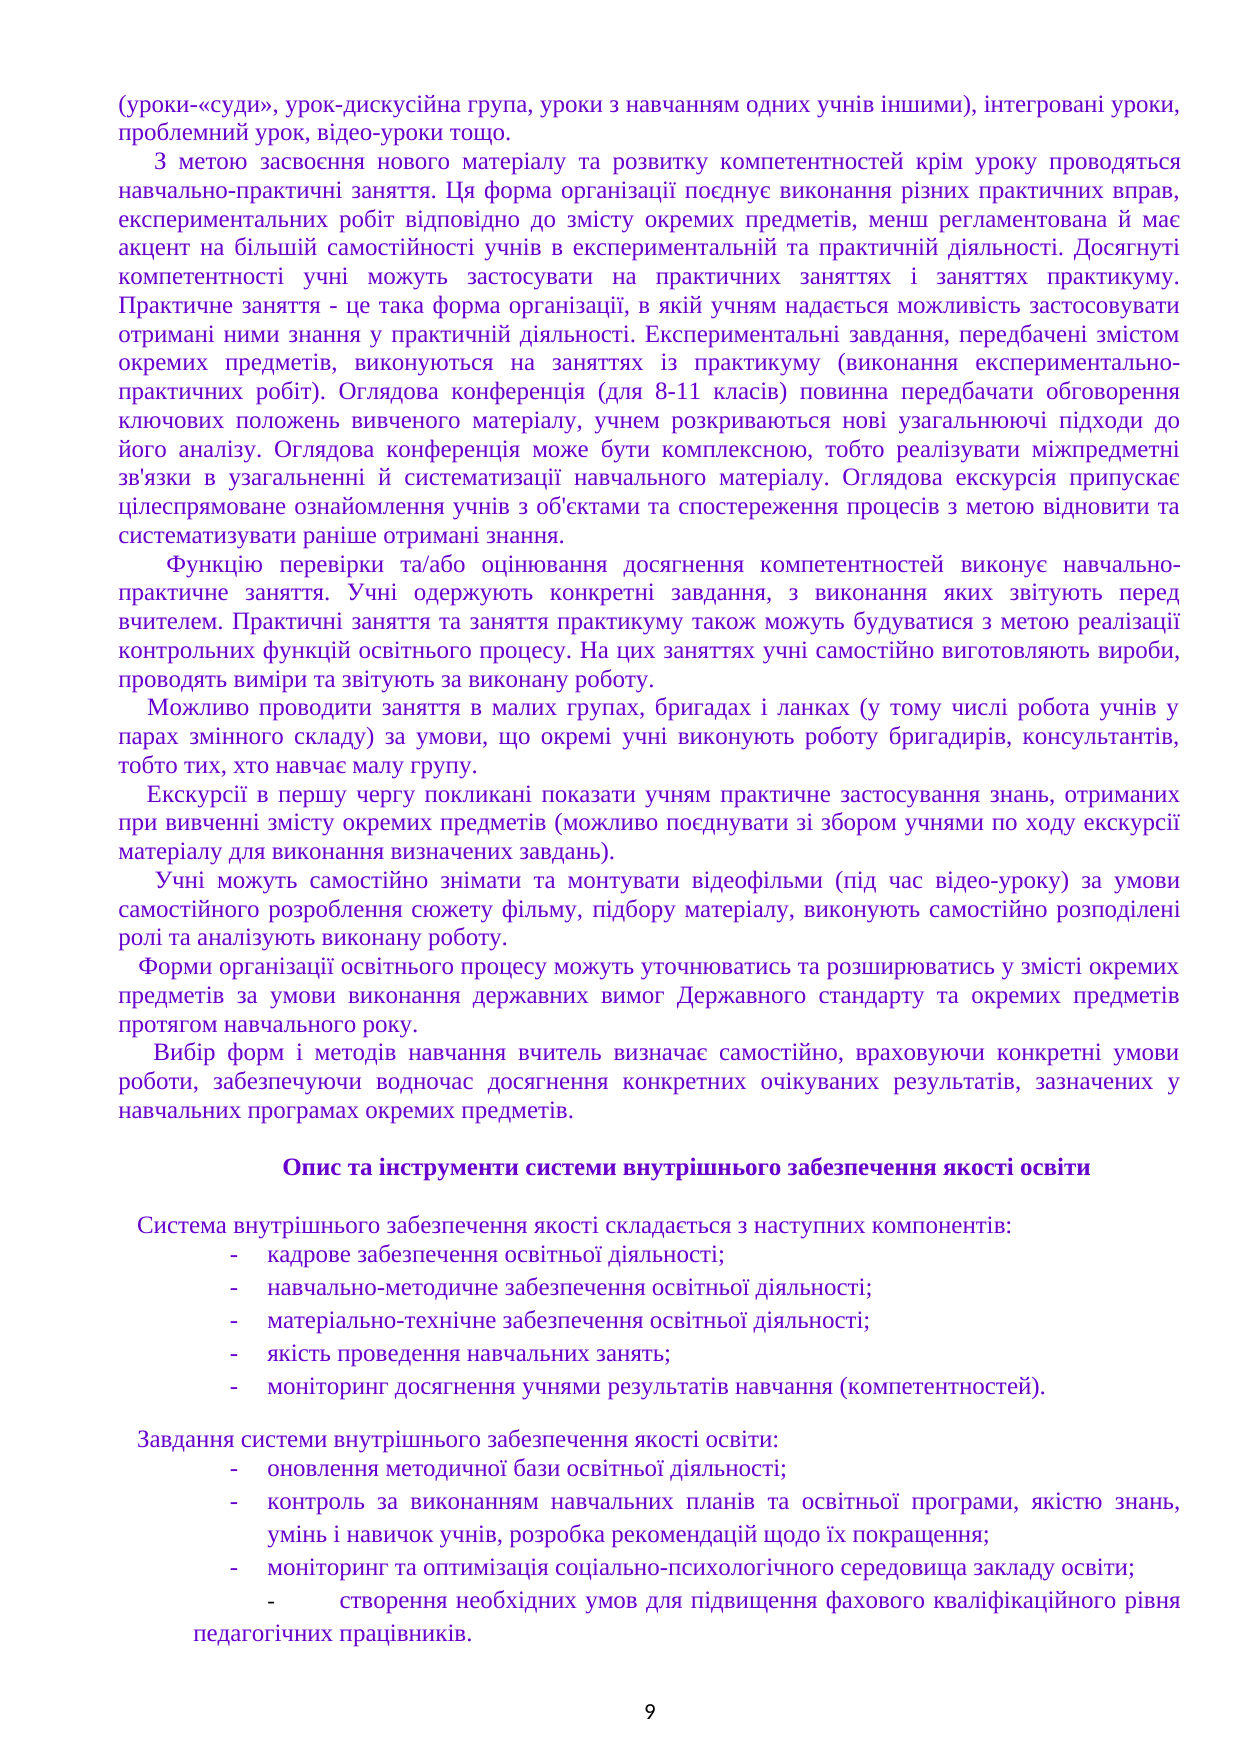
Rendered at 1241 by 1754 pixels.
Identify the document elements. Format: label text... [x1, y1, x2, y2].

list оновлення методичної бази освітньої діяльності; [229, 1453, 1181, 1482]
list контроль за виконанням навчальних планів та освітньої програми, якістю знань, умінь і навичок учнів, розробка рекомендацій щодо їх покращення; [229, 1486, 1181, 1548]
list навчально-методичне забезпечення освітньої діяльності; [229, 1272, 1181, 1300]
text Вибір форм і методів навчання вчитель визначає самостійно, враховуючи конкретні умови роботи, забезпечуючи водночас досягнення конкретних очікуваних результатів, зазначених у навчальних програмах окремих предметів. [118, 1037, 1181, 1124]
list створення необхідних умов для підвищення фахового кваліфікаційного рівня педагогічних працівників. [193, 1585, 1181, 1647]
text Екскурсії в першу чергу покликані показати учням практичне застосування знань, отриманих при вивченні змісту окремих предметів (можливо поєднувати зі збором учнями по ходу екскурсії матеріалу для виконання визначених завдань). [118, 779, 1181, 865]
text З метою засвоєння нового матеріалу та розвитку компетентностей крім уроку проводяться навчально-практичні заняття. Ця форма організації поєднує виконання різних практичних вправ, експериментальних робіт відповідно до змісту окремих предметів, менш регламентована й має акцент на більшій самостійності учнів в експериментальній та практичній діяльності. Досягнуті компетентності учні можуть застосувати на практичних заняттях і заняттях практикуму. Практичне заняття - це така форма організації, в якій учням надається можливість застосовувати отримані ними знання у практичній діяльності. Експериментальні завдання, передбачені змістом окремих предметів, виконуються на заняттях із практикуму (виконання експериментально-практичних робіт). Оглядова конференція (для 8-11 класів) повинна передбачати обговорення ключових положень вивченого матеріалу, учнем розкриваються нові узагальнюючі підходи до його аналізу. Оглядова конференція може бути комплексною, тобто реалізувати міжпредметні зв'язки в узагальненні й систематизації навчального матеріалу. Оглядова екскурсія припускає цілеспрямоване ознайомлення учнів з об'єктами та спостереження процесів з метою відновити та систематизувати раніше отримані знання. [118, 146, 1181, 549]
text Учні можуть самостійно знімати та монтувати відеофільми (під час відео-уроку) за умови самостійного розроблення сюжету фільму, підбору матеріалу, виконують самостійно розподілені ролі та аналізують виконану роботу. [118, 865, 1181, 951]
text Форми організації освітнього процесу можуть уточнюватись та розширюватись у змісті окремих предметів за умови виконання державних вимог Державного стандарту та окремих предметів протягом навчального року. [118, 951, 1181, 1037]
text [118, 89, 1181, 146]
list якість проведення навчальних занять; [229, 1338, 1181, 1366]
text Опис та інструменти системи внутрішнього забезпечення якості освіти [118, 1152, 1181, 1181]
text Система внутрішнього забезпечення якості складається з наступних компонентів: [118, 1210, 1181, 1239]
text Можливо проводити заняття в малих групах, бригадах і ланках (у тому числі робота учнів у парах змінного складу) за умови, що окремі учні виконують роботу бригадирів, консультантів, тобто тих, хто навчає малу групу. [118, 692, 1181, 779]
list моніторинг та оптимізація соціально-психологічного середовища закладу освіти; [229, 1552, 1181, 1581]
text Завдання системи внутрішнього забезпечення якості освіти: [118, 1424, 1181, 1453]
list моніторинг досягнення учнями результатів навчання (компетентностей). [229, 1371, 1181, 1399]
list матеріально-технічне забезпечення освітньої діяльності; [229, 1305, 1181, 1333]
list кадрове забезпечення освітньої діяльності; [229, 1239, 1181, 1267]
text Функцію перевірки та/або оцінювання досягнення компетентностей виконує навчально-практичне заняття. Учні одержують конкретні завдання, з виконання яких звітують перед вчителем. Практичні заняття та заняття практикуму також можуть будуватися з метою реалізації контрольних функцій освітнього процесу. На цих заняттях учні самостійно виготовляють вироби, проводять виміри та звітують за виконану роботу. [118, 549, 1181, 692]
